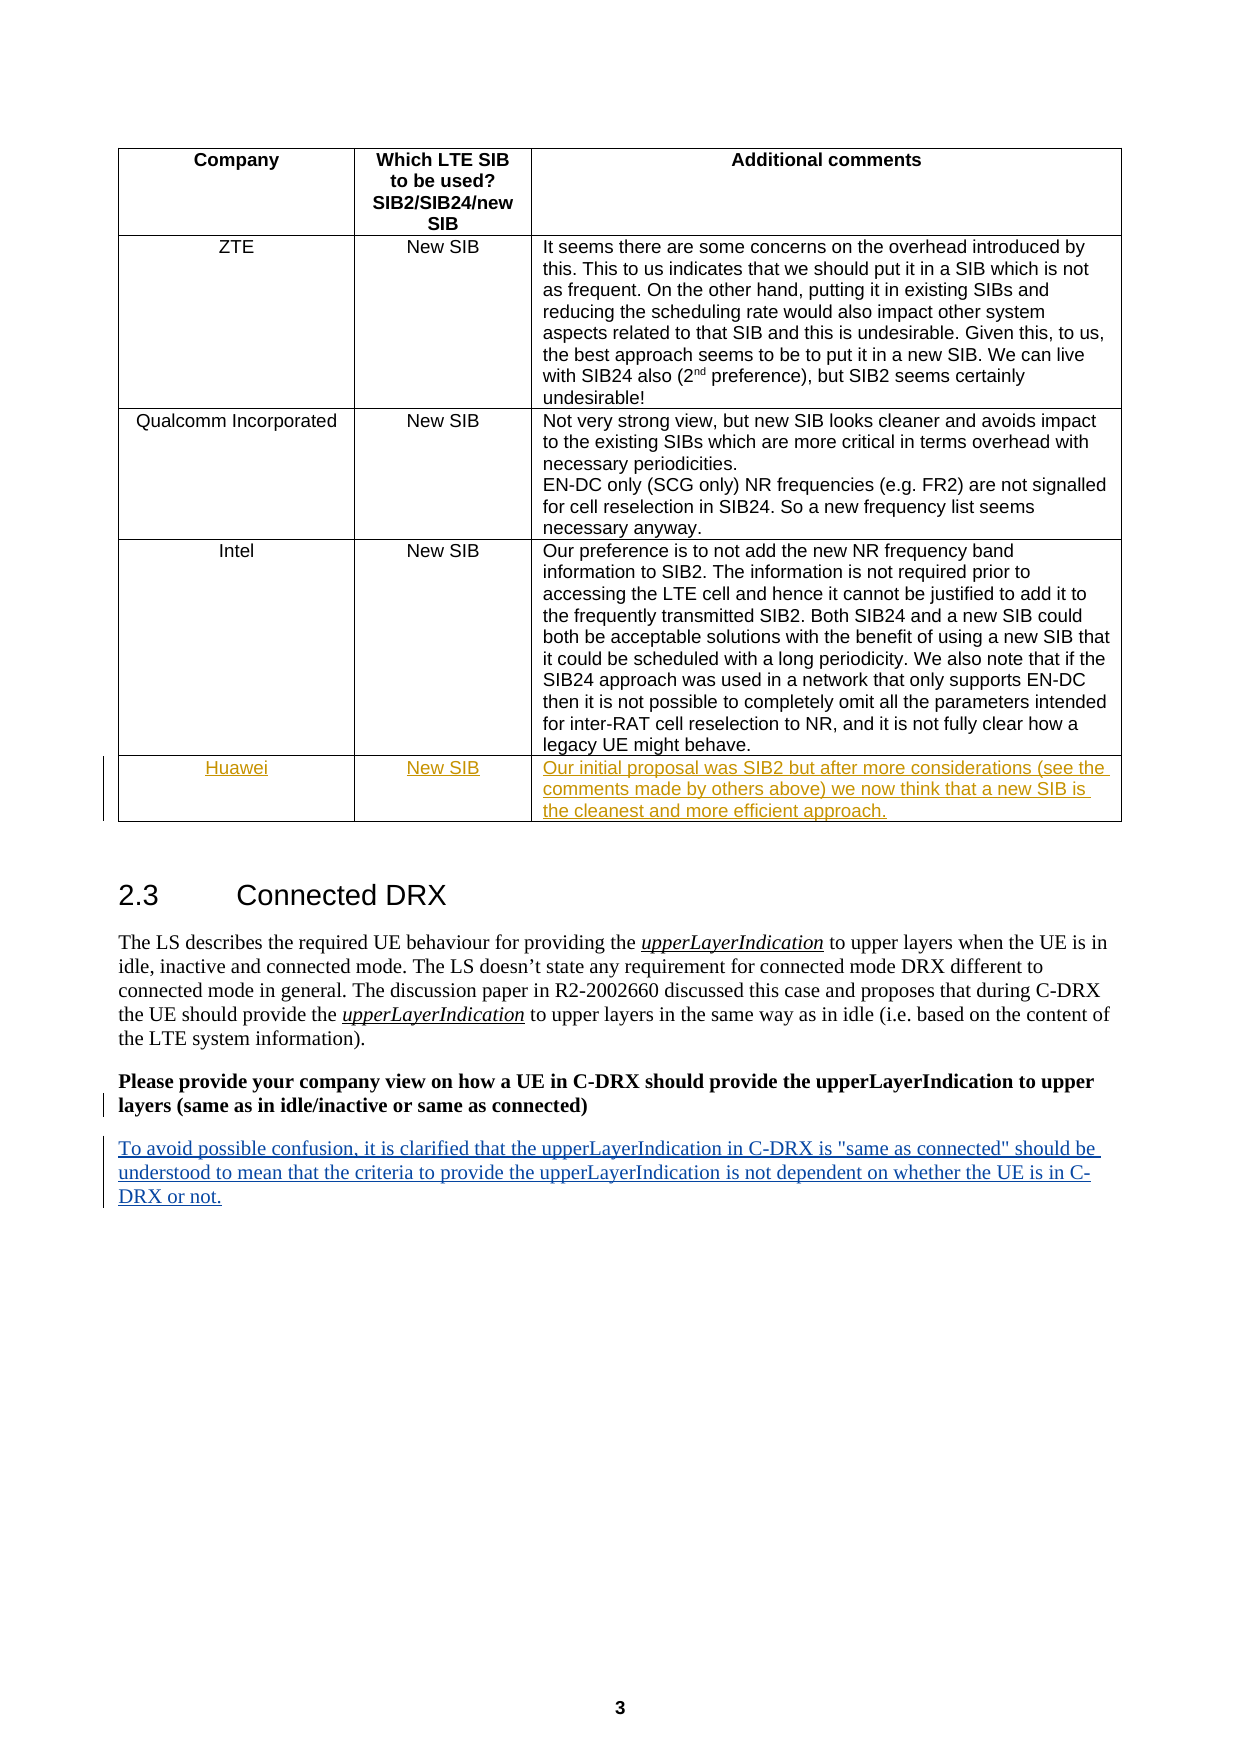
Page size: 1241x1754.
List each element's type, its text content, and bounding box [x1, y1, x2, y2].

table_cell Qualcomm Incorporated [119, 409, 354, 539]
table_cell [355, 756, 531, 821]
text The LS describes the required UE behaviour for providing the upperLayerIndication to upper layers when the UE is in idle, inactive and connected mode. The LS doesn’t state any requirement for connected mode DRX different to connected mode in general. The discussion paper in R2-2002660 discussed this case and proposes that during C-DRX the UE should provide the upperLayerIndication to upper layers in the same way as in idle (i.e. based on the content of the LTE system information). [118, 930, 1122, 1050]
table_cell Our preference is to not add the new NR frequency band information to SIB2. The information is not required prior to accessing the LTE cell and hence it cannot be justified to add it to the frequently transmitted SIB2. Both SIB24 and a new SIB could both be acceptable solutions with the benefit of using a new SIB that it could be scheduled with a long periodicity. We also note that if the SIB24 approach was used in a network that only supports EN-DC then it is not possible to completely omit all the parameters intended for inter-RAT cell reselection to NR, and it is not fully clear how a legacy UE might behave. [532, 540, 1121, 755]
table_cell It seems there are some concerns on the overhead introduced by this. This to us indicates that we should put it in a SIB which is not as frequent. On the other hand, putting it in existing SIBs and reducing the scheduling rate would also impact other system aspects related to that SIB and this is undesirable. Given this, to us, the best approach seems to be to put it in a new SIB. We can live with SIB24 also (2nd preference), but SIB2 seems certainly undesirable! [532, 236, 1121, 408]
table_header Additional comments [532, 149, 1121, 235]
table_header Which LTE SIB to be used? SIB2/SIB24/new SIB [355, 149, 531, 235]
table_header Company [119, 149, 354, 235]
table_cell ZTE [119, 236, 354, 408]
table_cell New SIB [355, 236, 531, 408]
subtitle 2.3 Connected DRX [118, 877, 1122, 911]
table_cell [532, 756, 1121, 821]
table_cell [119, 756, 354, 821]
table_cell New SIB [355, 409, 531, 539]
table_cell New SIB [355, 540, 531, 755]
table_cell Intel [119, 540, 354, 755]
table_cell Not very strong view, but new SIB looks cleaner and avoids impact to the existing SIBs which are more critical in terms overhead with necessary periodicities. EN-DC only (SCG only) NR frequencies (e.g. FR2) are not signalled for cell reselection in SIB24. So a new frequency list seems necessary anyway. [532, 409, 1121, 539]
text Please provide your company view on how a UE in C-DRX should provide the upperLayerIndication to upper layers (same as in idle/inactive or same as connected) [118, 1069, 1122, 1117]
